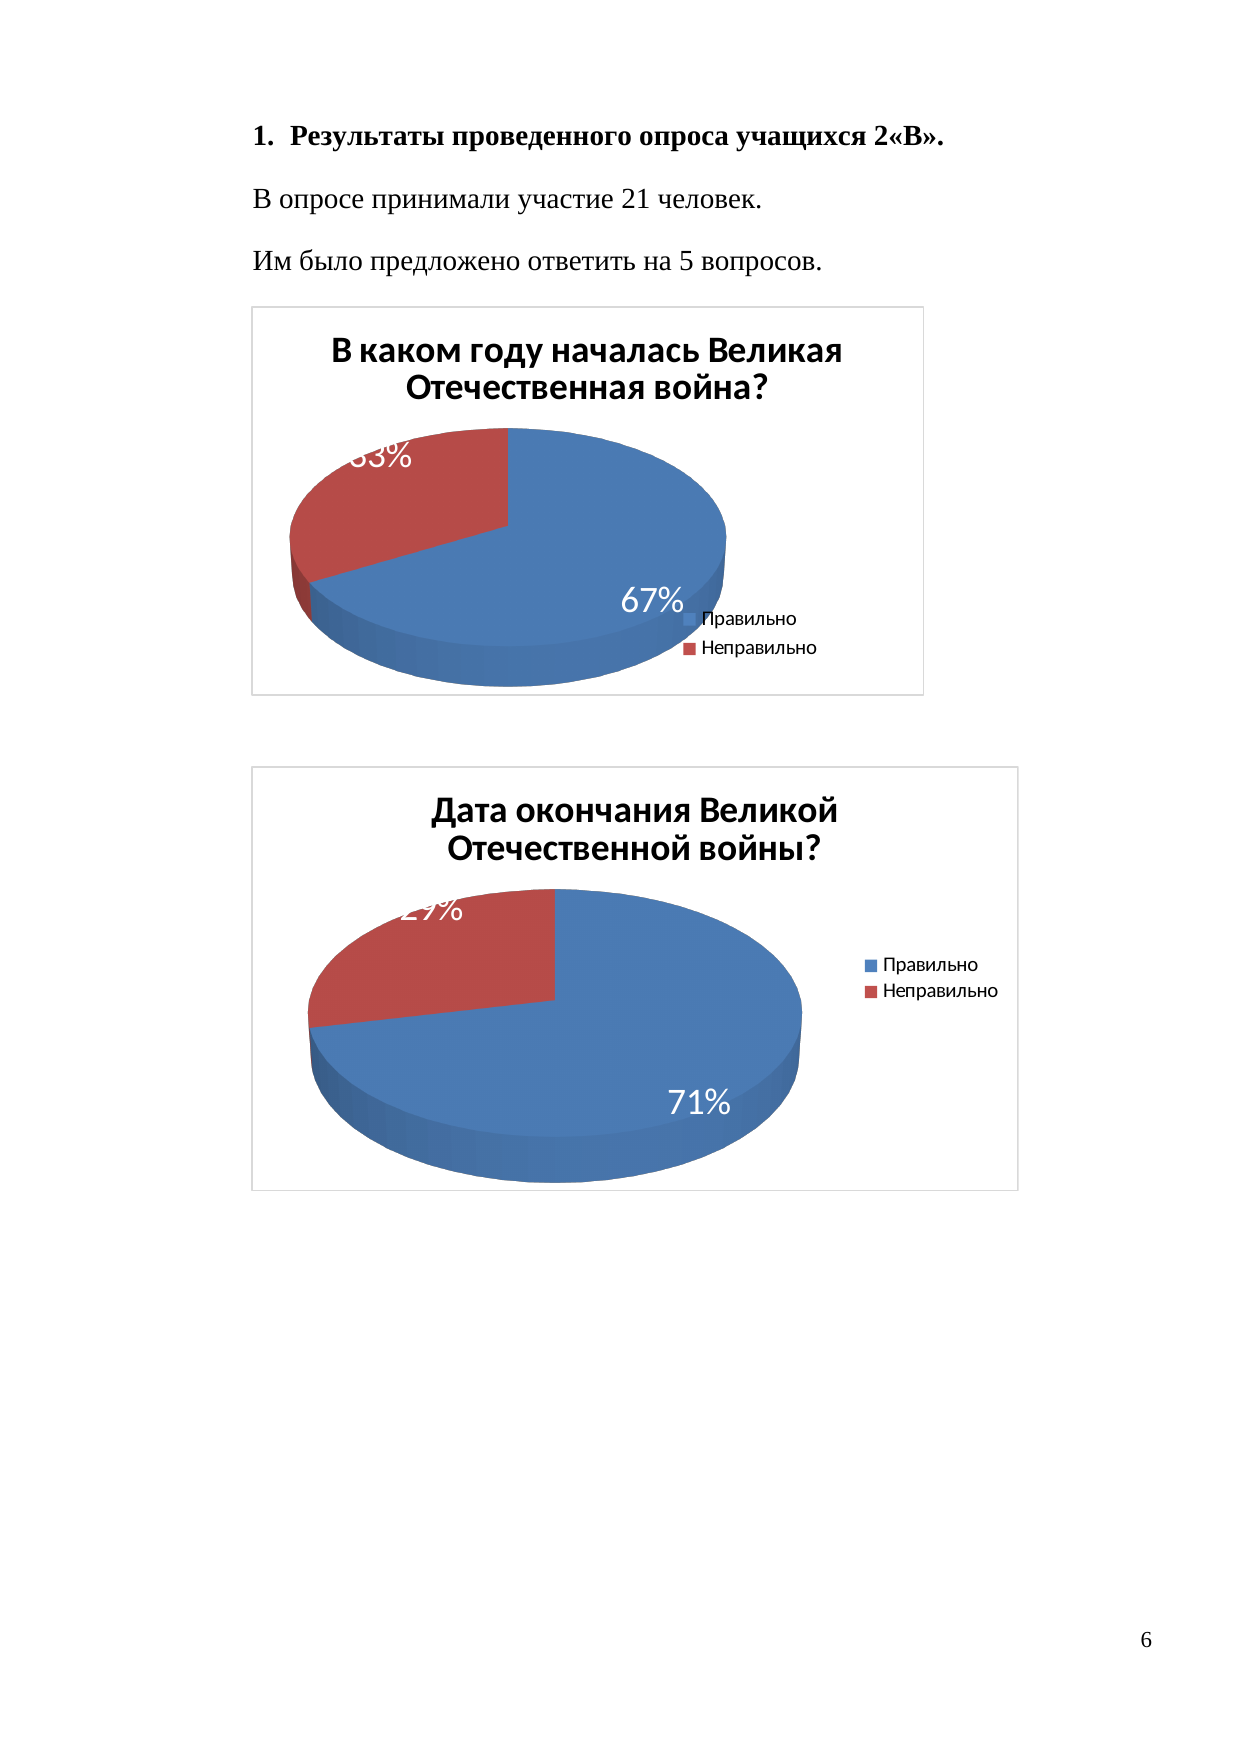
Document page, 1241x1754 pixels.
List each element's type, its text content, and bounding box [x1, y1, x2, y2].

list Результаты проведенного опроса учащихся 2«В». [252, 118, 1152, 152]
text Им было предложено ответить на 5 вопросов. [252, 243, 1152, 277]
text В опросе принимали участие 21 человек. [252, 181, 1152, 214]
